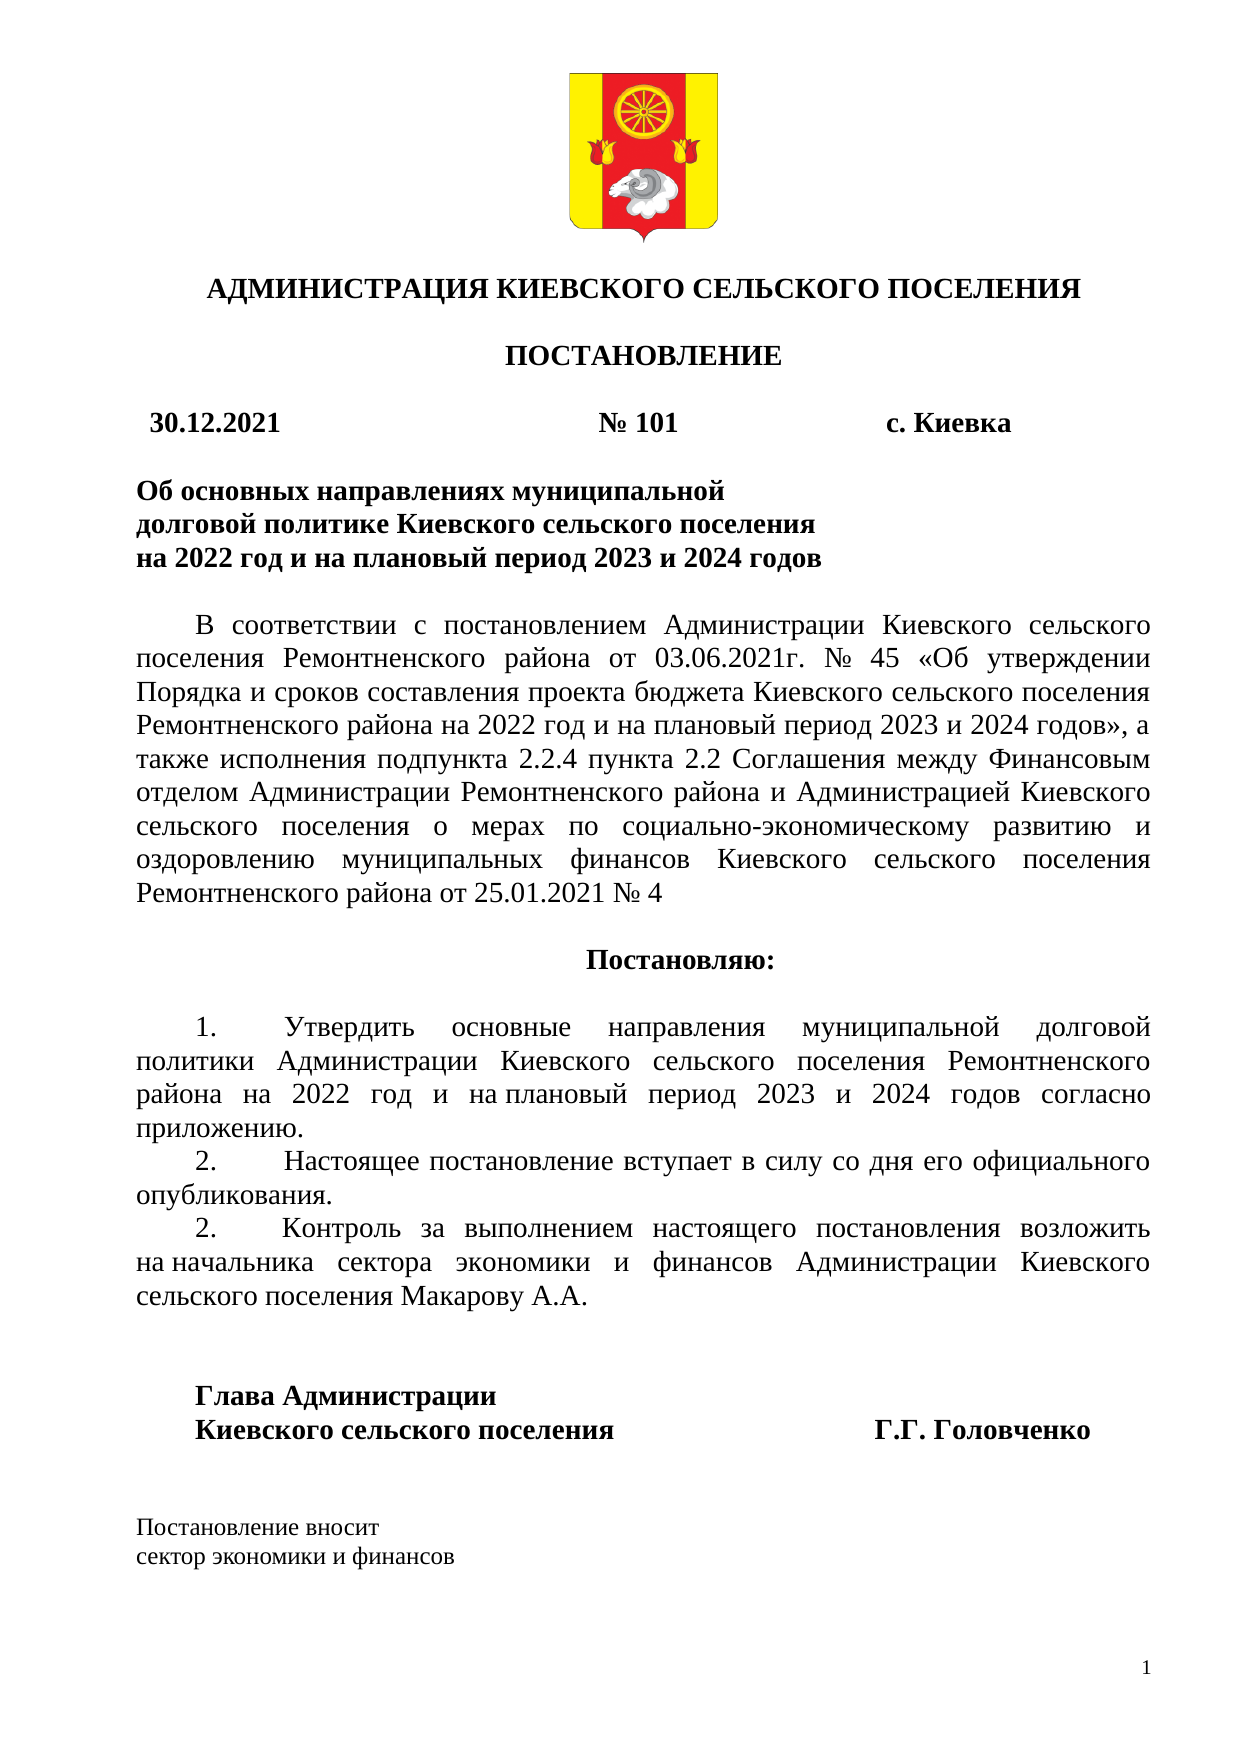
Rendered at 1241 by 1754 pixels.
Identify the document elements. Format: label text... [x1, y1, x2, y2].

text Постановление вносит [136, 1512, 1152, 1541]
text Киевского сельского поселения Г.Г. Головченко [136, 1412, 1152, 1445]
picture [569, 73, 718, 243]
text Постановляю: [136, 942, 1152, 976]
table_header 30.12.2021 [142, 406, 517, 439]
text Глава Администрации [136, 1378, 1152, 1412]
text долговой политике Киевского сельского поселения [136, 506, 1152, 540]
text АДМИНИСТРАЦИЯ КИЕВСКОГО СЕЛЬСКОГО ПОСЕЛЕНИЯ [136, 271, 1152, 305]
text В соответствии с постановлением Администрации Киевского сельского поселения Ремонтненского района от 03.06.2021г. № 45 «Об утверждении Порядка и сроков составления проекта бюджета Киевского сельского поселения Ремонтненского района на 2022 год и на плановый период 2023 и 2024 годов», а также исполнения подпункта 2.2.4 пункта 2.2 Соглашения между Финансовым отделом Администрации Ремонтненского района и Администрацией Киевского сельского поселения о мерах по социально-экономическому развитию и оздоровлению муниципальных финансов Киевского сельского поселения Ремонтненского района от 25.01.2021 № 4 [136, 607, 1152, 909]
list Настоящее постановление вступает в силу со дня его официального опубликования. [136, 1143, 1152, 1211]
list Утвердить основные направления муниципальной долговой политики Администрации Киевского сельского поселения Ремонтненского района на 2022 год и на плановый период 2023 и 2024 годов согласно приложению. [136, 1009, 1152, 1143]
text на 2022 год и на плановый период 2023 и 2024 годов [136, 540, 1152, 573]
text Об основных направлениях муниципальной [136, 473, 1152, 506]
text 2. Контроль за выполнением настоящего постановления возложить на начальника сектора экономики и финансов Администрации Киевского сельского поселения Макарову А.А. [136, 1211, 1152, 1311]
text ПОСТАНОВЛЕНИЕ [136, 338, 1152, 372]
table_header с. Киевка [798, 406, 1145, 439]
table_header № 101 [517, 406, 798, 439]
text сектор экономики и финансов [136, 1541, 1152, 1570]
